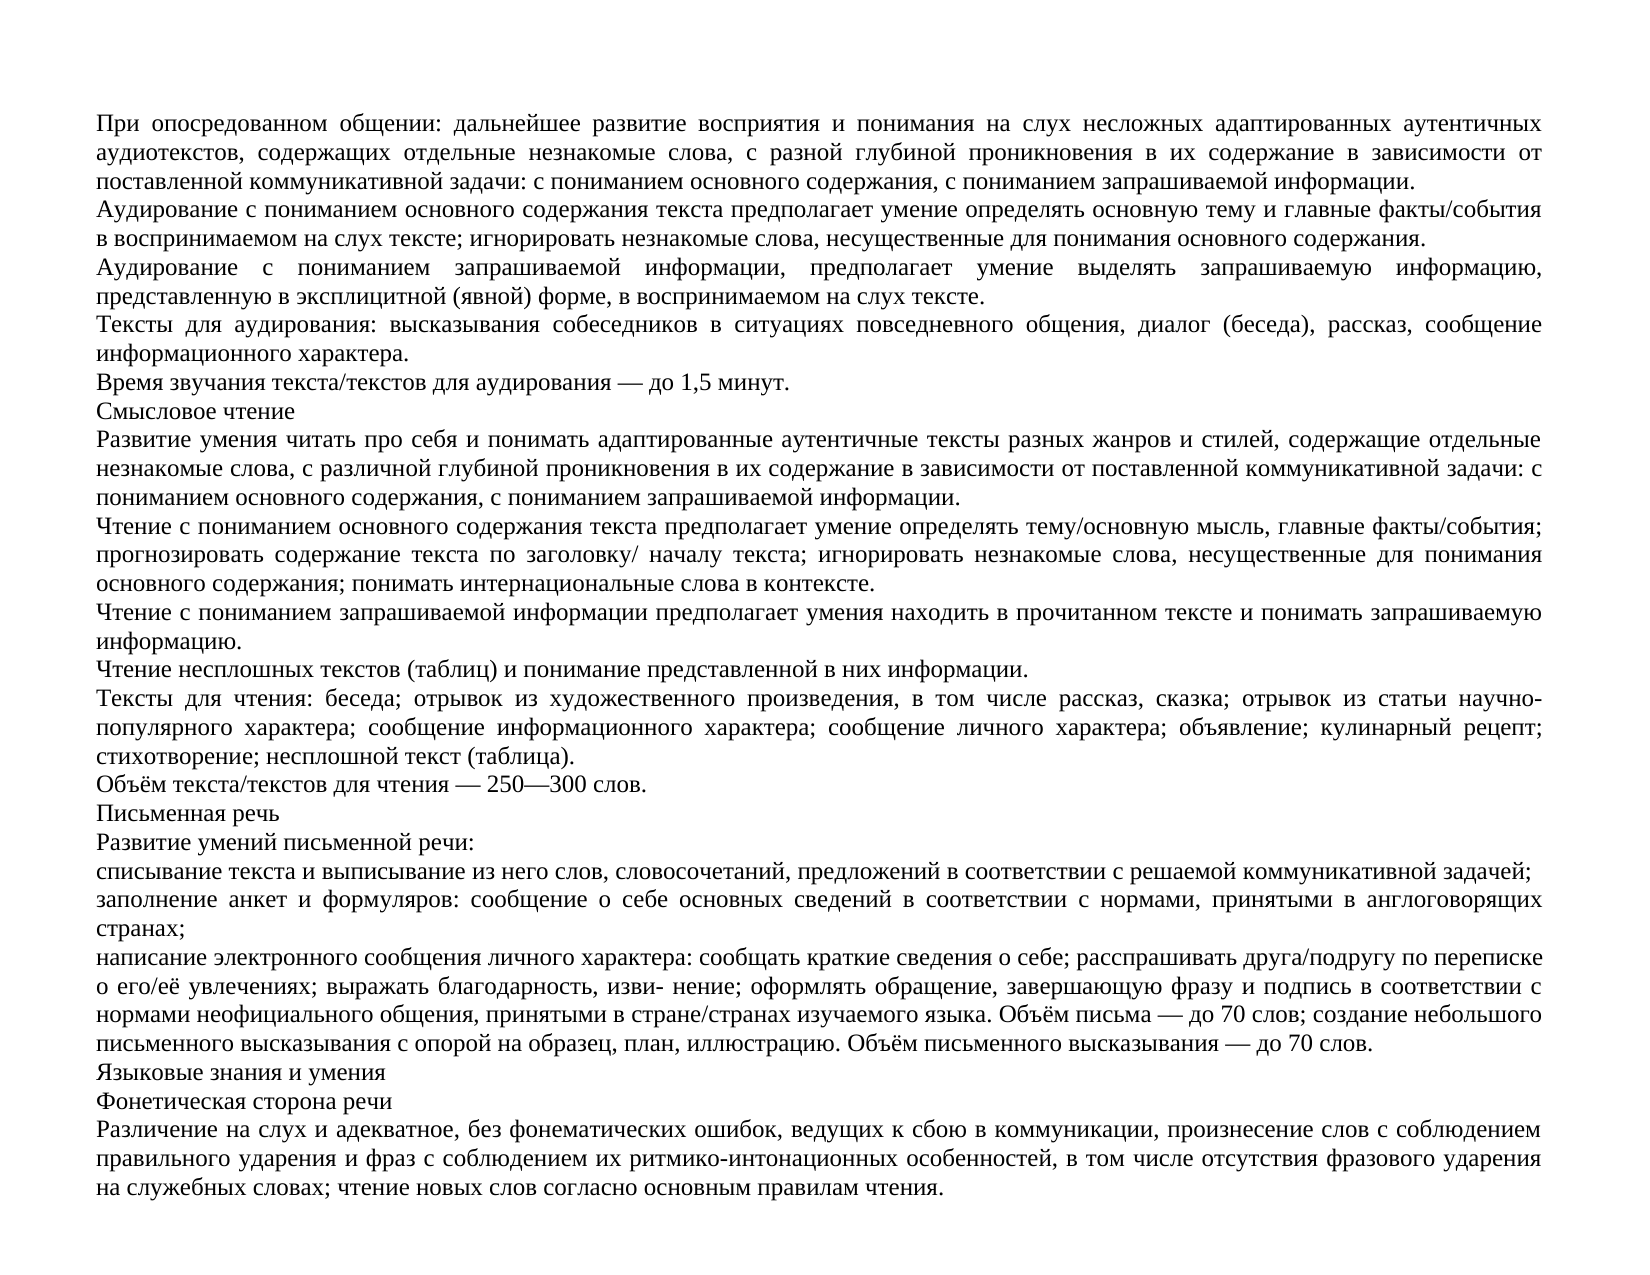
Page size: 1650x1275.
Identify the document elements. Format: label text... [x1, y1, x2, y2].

text Аудирование с пониманием запрашиваемой информации, предполагает умение выделять запрашиваемую информацию, представленную в эксплицитной (явной) форме, в воспринимаемом на слух тексте. [96, 252, 1544, 309]
text Чтение несплошных текстов (таблиц) и понимание представленной в них информации. [96, 654, 1544, 683]
text Чтение с пониманием запрашиваемой информации предполагает умения находить в прочитанном тексте и понимать запрашиваемую информацию. [96, 597, 1544, 654]
text Развитие умений письменной речи: [96, 827, 1544, 856]
text Тексты для аудирования: высказывания собеседников в ситуациях повседневного общения, диалог (беседа), рассказ, сообщение информационного характера. [96, 309, 1544, 367]
text Аудирование с пониманием основного содержания текста предполагает умение определять основную тему и главные факты/события в воспринимаемом на слух тексте; игнорировать незнакомые слова, несущественные для понимания основного содержания. [96, 194, 1544, 252]
text написание электронного сообщения личного характера: сообщать краткие сведения о себе; расспрашивать друга/подругу по переписке о его/её увлечениях; выражать благодарность, изви- нение; оформлять обращение, завершающую фразу и подпись в соответствии с нормами неофициального общения, принятыми в стране/странах изучаемого языка. Объём письма — до 70 слов; создание небольшого письменного высказывания с опорой на образец, план, иллюстрацию. Объём письменного высказывания — до 70 слов. [96, 942, 1544, 1057]
text списывание текста и выписывание из него слов, словосочетаний, предложений в соответствии с решаемой коммуникативной задачей; [96, 856, 1544, 884]
text Время звучания текста/текстов для аудирования — до 1,5 минут. [96, 367, 1544, 396]
text заполнение анкет и формуляров: сообщение о себе основных сведений в соответствии с нормами, принятыми в англоговорящих странах; [96, 884, 1544, 942]
text Письменная речь [96, 798, 1544, 827]
text Смысловое чтение [96, 396, 1544, 424]
text При опосредованном общении: дальнейшее развитие восприятия и понимания на слух несложных адаптированных аутентичных аудиотекстов, содержащих отдельные незнакомые слова, с разной глубиной проникновения в их содержание в зависимости от поставленной коммуникативной задачи: с пониманием основного содержания, с пониманием запрашиваемой информации. [96, 108, 1544, 194]
text Языковые знания и умения [96, 1057, 1544, 1086]
text Различение на слух и адекватное, без фонематических ошибок, ведущих к сбою в коммуникации, произнесение слов с соблюдением правильного ударения и фраз с соблюдением их ритмико-интонационных особенностей, в том числе отсутствия фразового ударения на служебных словах; чтение новых слов согласно основным правилам чтения. [96, 1114, 1544, 1201]
text Развитие умения читать про себя и понимать адаптированные аутентичные тексты разных жанров и стилей, содержащие отдельные незнакомые слова, с различной глубиной проникновения в их содержание в зависимости от поставленной коммуникативной задачи: с пониманием основного содержания, с пониманием запрашиваемой информации. [96, 424, 1544, 511]
text Объём текста/текстов для чтения — 250—300 слов. [96, 769, 1544, 798]
text Чтение с пониманием основного содержания текста предполагает умение определять тему/основную мысль, главные факты/события; прогнозировать содержание текста по заголовку/ началу текста; игнорировать незнакомые слова, несущественные для понимания основного содержания; понимать интернациональные слова в контексте. [96, 511, 1544, 597]
text Тексты для чтения: беседа; отрывок из художественного произведения, в том числе рассказ, сказка; отрывок из статьи научно-популярного характера; сообщение информационного характера; сообщение личного характера; объявление; кулинарный рецепт; стихотворение; несплошной текст (таблица). [96, 683, 1544, 769]
text Фонетическая сторона речи [96, 1086, 1544, 1114]
